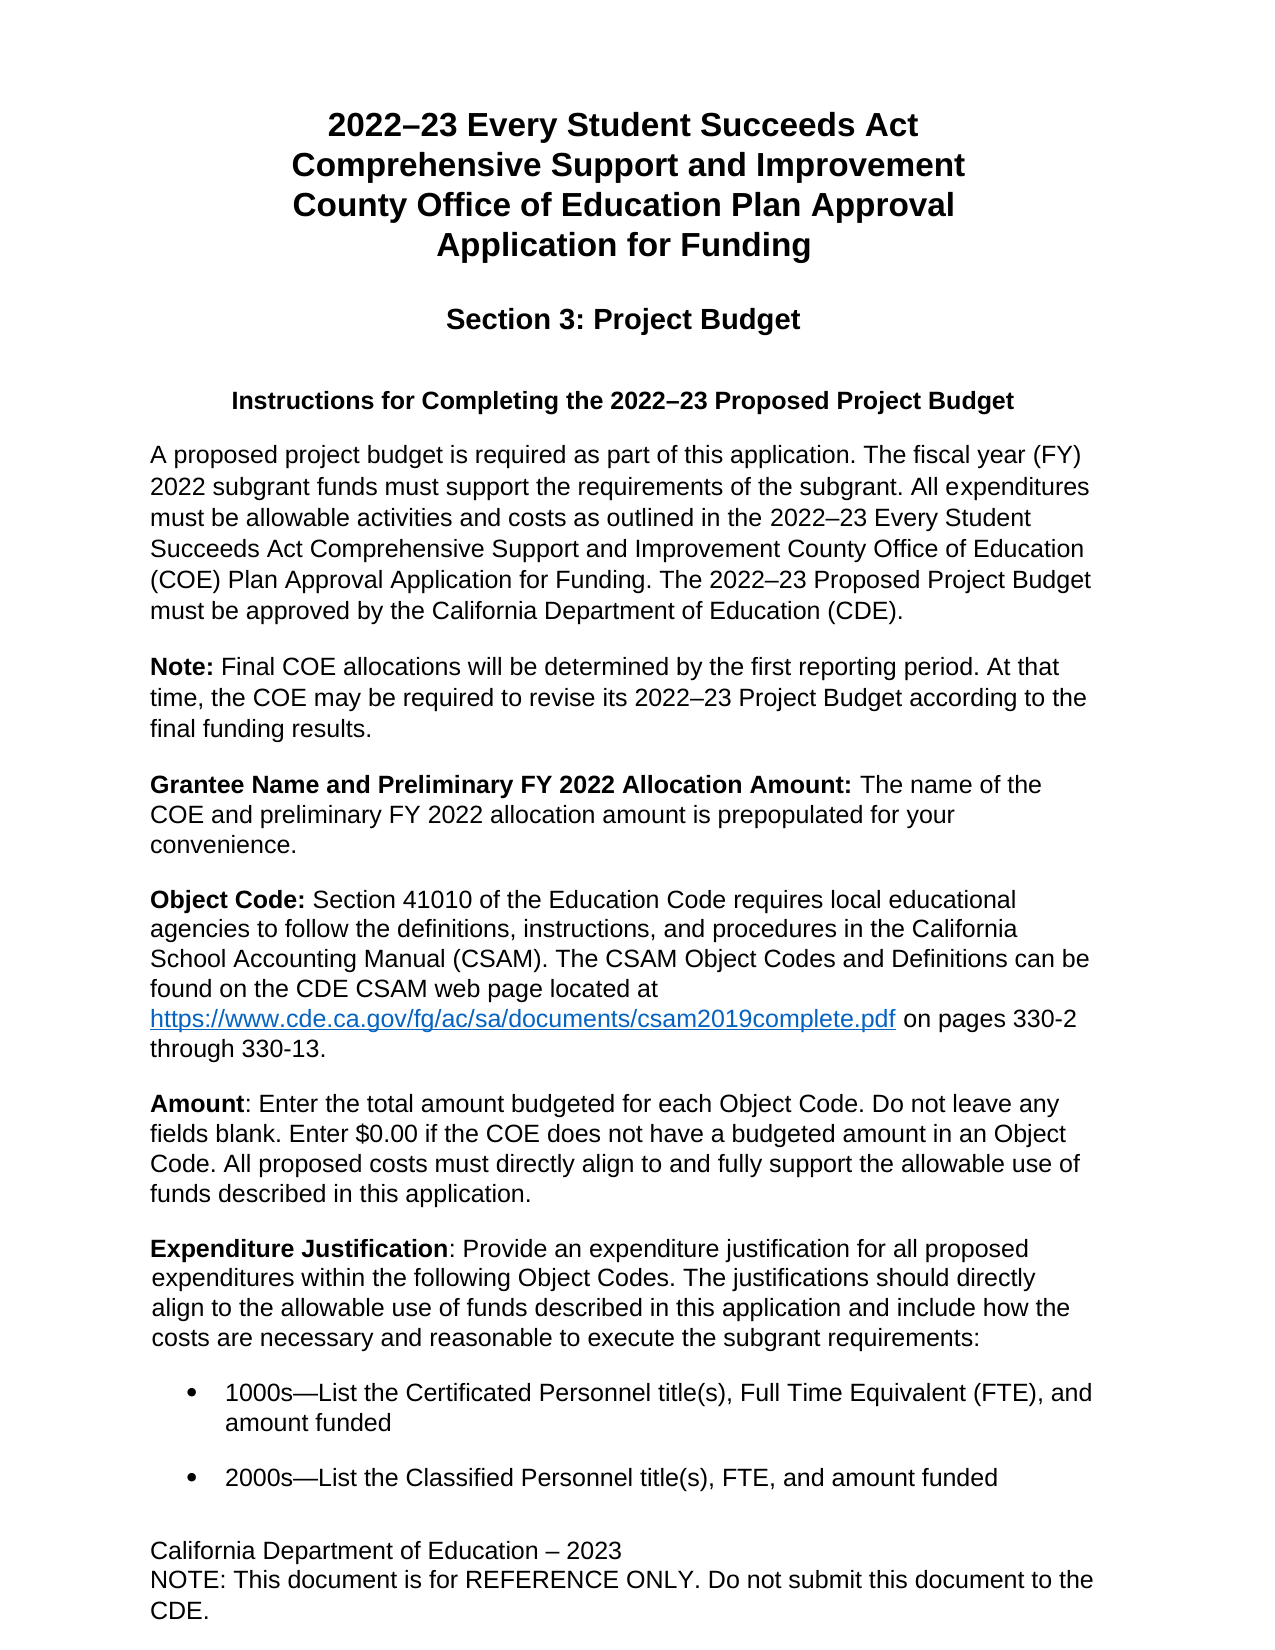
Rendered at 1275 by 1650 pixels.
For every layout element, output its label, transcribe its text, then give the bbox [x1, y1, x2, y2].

list 1000s—List the Certificated Personnel title(s), Full Time Equivalent (FTE), and amount funded [187, 1378, 1096, 1437]
text Amount: Enter the total amount budgeted for each Object Code. Do not leave any fields blank. Enter $0.00 if the COE does not have a budgeted amount in an Object Code. All proposed costs must directly align to and fully support the allowable use of funds described in this application. [150, 1089, 1096, 1207]
text Grantee Name and Preliminary FY 2022 Allocation Amount: The name of the COE and preliminary FY 2022 allocation amount is prepopulated for your convenience. [150, 770, 1096, 858]
text 2022–23 Every Student Succeeds Act Comprehensive Support and Improvement County Office of Education Plan Approval Application for Funding [150, 105, 1096, 263]
text A proposed project budget is required as part of this application. The fiscal year (FY) 2022 subgrant funds must support the requirements of the subgrant. All expenditures must be allowable activities and costs as outlined in the 2022–23 Every Student Succeeds Act Comprehensive Support and Improvement County Office of Education (COE) Plan Approval Application for Funding. The 2022–23 Proposed Project Budget must be approved by the California Department of Education (CDE). [150, 441, 1096, 624]
subtitle Section 3: Project Budget [150, 302, 1096, 336]
subtitle Instructions for Completing the 2022–23 Proposed Project Budget [150, 386, 1096, 414]
list 2000s—List the Classified Personnel title(s), FTE, and amount funded [187, 1463, 1096, 1492]
text Note: Final COE allocations will be determined by the first reporting period. At that time, the COE may be required to revise its 2022–23 Project Budget according to the final funding results. [150, 652, 1096, 743]
text Object Code: Section 41010 of the Education Code requires local educational agencies to follow the definitions, instructions, and procedures in the California School Accounting Manual (CSAM). The CSAM Object Codes and Definitions can be found on the CDE CSAM web page located at https://www.cde.ca.gov/fg/ac/sa/documents/csam2019complete.pdf on pages 330-2 through 330-13. [150, 884, 1096, 1063]
text Expenditure Justification: Provide an expenditure justification for all proposed expenditures within the following Object Codes. The justifications should directly align to the allowable use of funds described in this application and include how the costs are necessary and reasonable to execute the subgrant requirements: [150, 1233, 1096, 1352]
